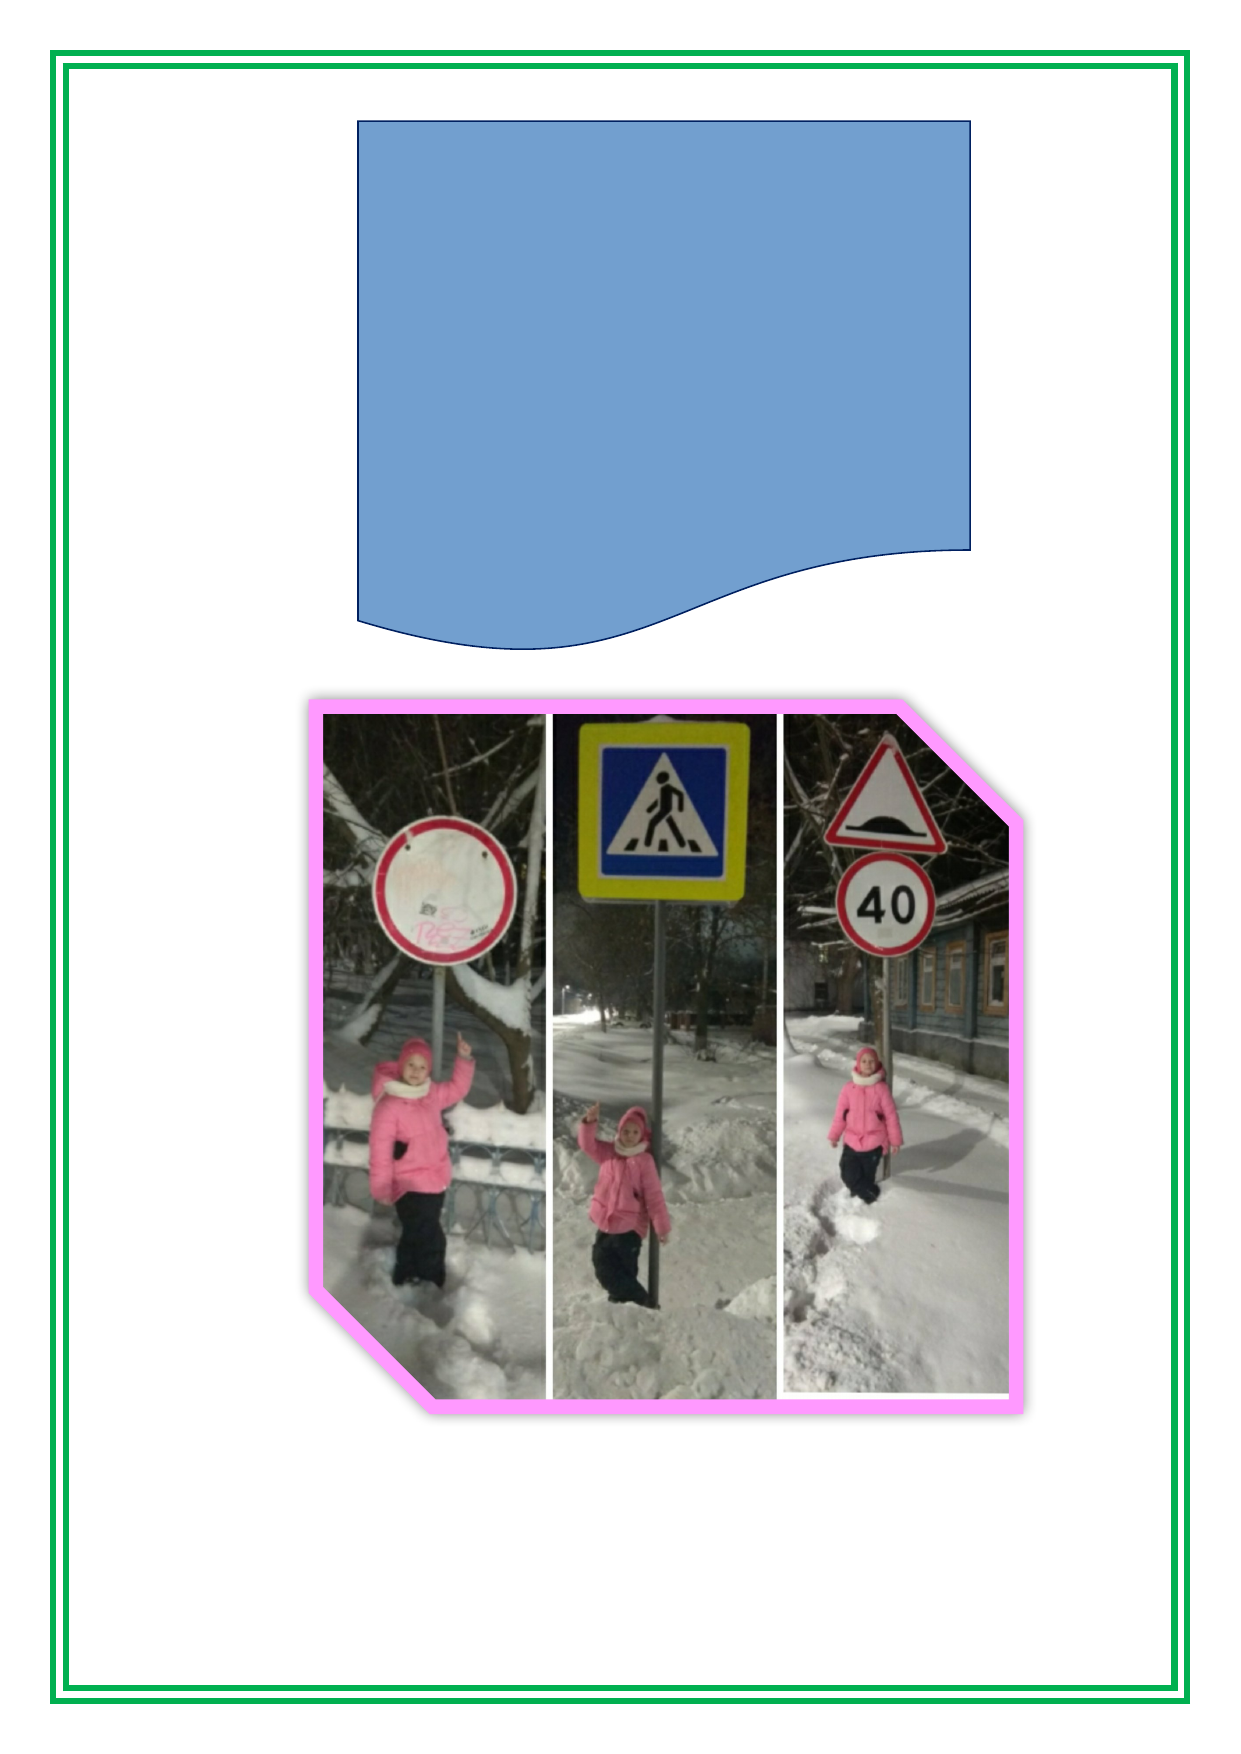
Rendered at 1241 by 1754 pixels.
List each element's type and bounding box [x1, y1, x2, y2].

picture [324, 714, 1008, 1399]
